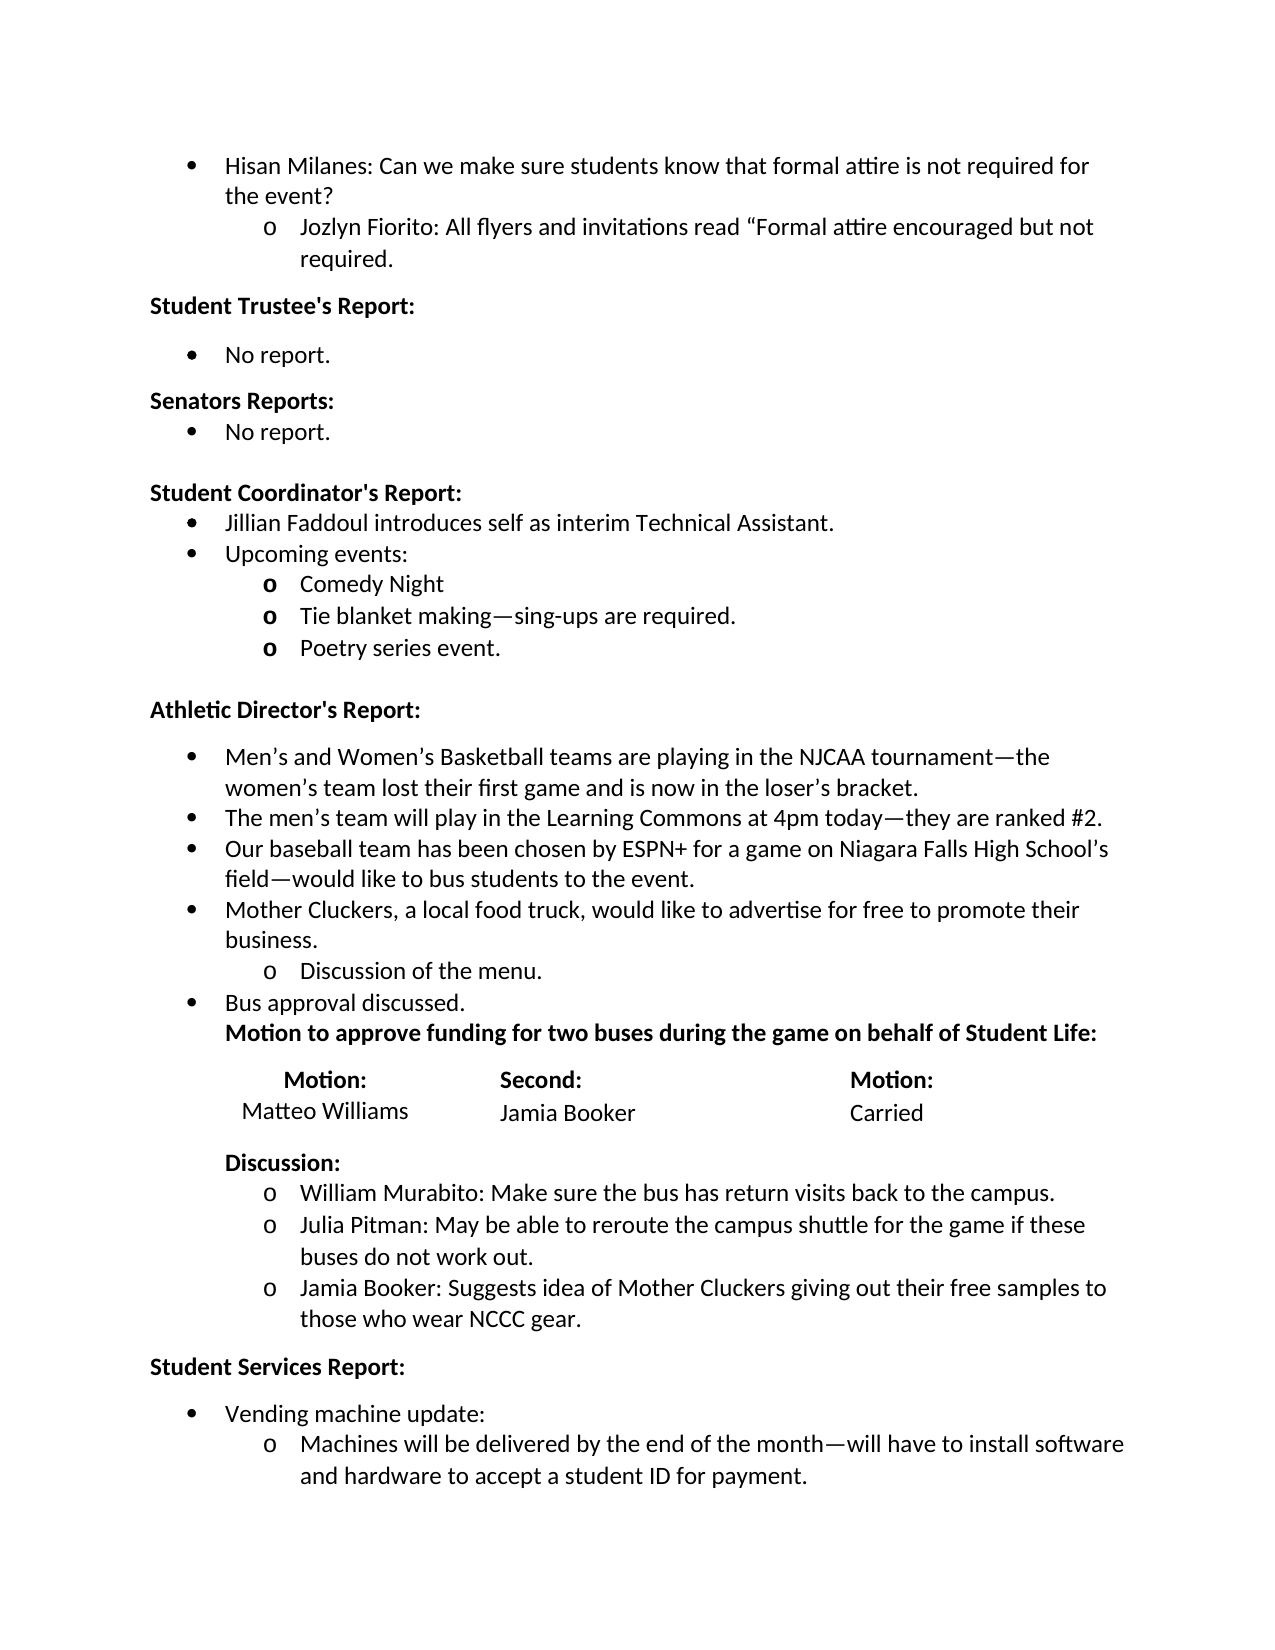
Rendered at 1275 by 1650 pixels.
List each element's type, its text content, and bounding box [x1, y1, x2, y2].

text Student Trustee's Report: [150, 290, 1125, 321]
list Upcoming events: [187, 538, 1125, 568]
list Our baseball team has been chosen by ESPN+ for a game on Niagara Falls High School’s field—would like to bus students to the event. [187, 833, 1125, 894]
list Motion to approve funding for two buses during the game on behalf of Student Life: [225, 1017, 1125, 1048]
list Discussion of the menu. [262, 955, 1125, 987]
list Machines will be delivered by the end of the month—will have to install software and hardware to accept a student ID for payment. [262, 1428, 1125, 1491]
list Discussion: [225, 1147, 1125, 1178]
list No report. [187, 416, 1125, 446]
list Motion: Matteo Williams Second: Jamia Booker Motion: Carried [225, 1064, 425, 1126]
text Student Coordinator's Report: [150, 477, 1125, 507]
list Mother Cluckers, a local food truck, would like to advertise for free to promote their business. [187, 894, 1125, 955]
list Comedy Night [262, 568, 1125, 600]
text Senators Reports: [150, 385, 1125, 416]
list Tie blanket making—sing-ups are required. [262, 600, 1125, 632]
list Jillian Faddoul introduces self as interim Technical Assistant. [187, 507, 1125, 538]
list Julia Pitman: May be able to reroute the campus shuttle for the game if these buses do not work out. [262, 1209, 1125, 1272]
list Bus approval discussed. [187, 987, 1125, 1017]
list Poetry series event. [262, 632, 1125, 664]
list Jamia Booker: Suggests idea of Mother Cluckers giving out their free samples to those who wear NCCC gear. [262, 1272, 1125, 1334]
list William Murabito: Make sure the bus has return visits back to the campus. [262, 1178, 1125, 1209]
list Men’s and Women’s Basketball teams are playing in the NJCAA tournament—the women’s team lost their first game and is now in the loser’s bracket. [187, 741, 1125, 802]
list No report. [187, 339, 1125, 370]
text Student Services Report: [150, 1351, 1125, 1381]
list Vending machine update: [187, 1398, 1125, 1428]
list The men’s team will play in the Learning Commons at 4pm today—they are ranked #2. [187, 802, 1125, 833]
list Hisan Milanes: Can we make sure students know that formal attire is not required for the event? [187, 150, 1125, 211]
text Athletic Director's Report: [150, 694, 1125, 725]
list Jozlyn Fiorito: All flyers and invitations read “Formal attire encouraged but not required. [262, 211, 1125, 273]
